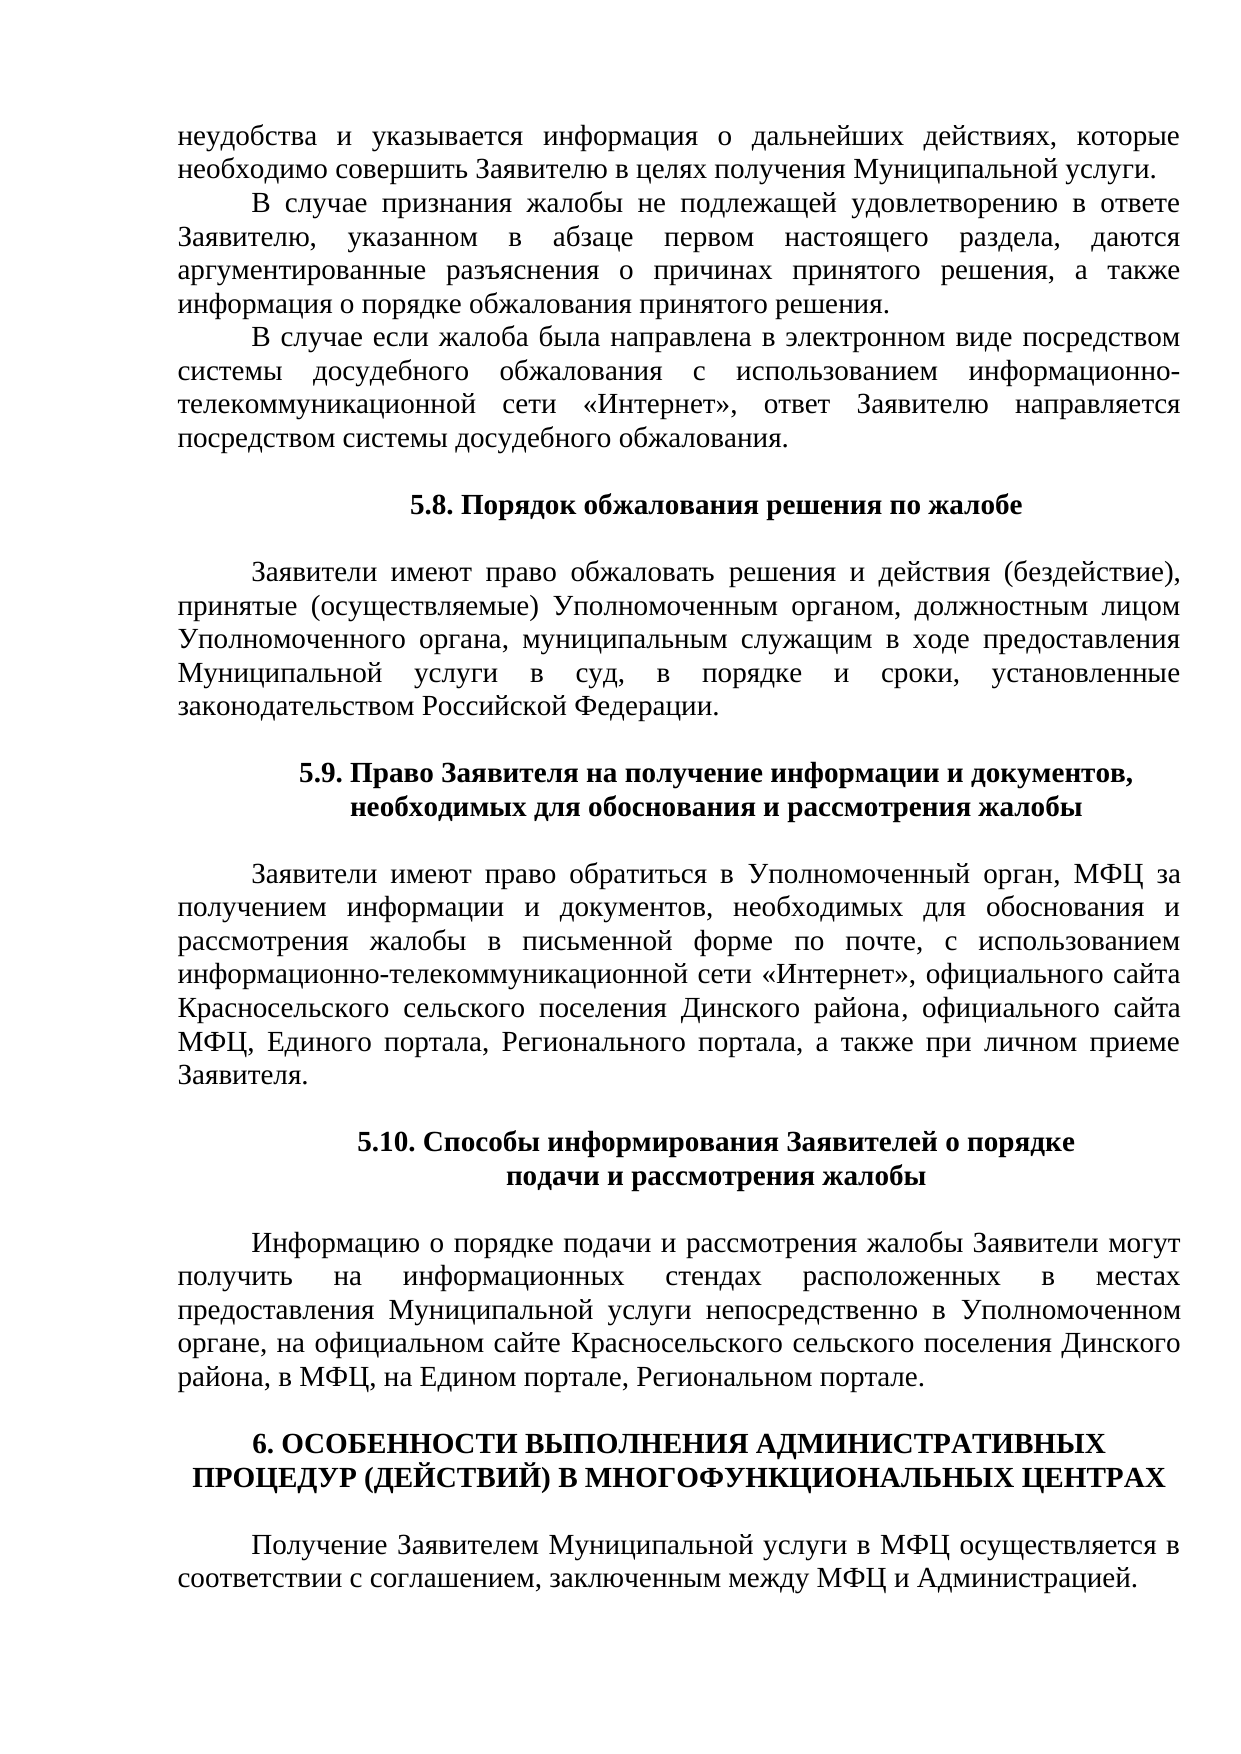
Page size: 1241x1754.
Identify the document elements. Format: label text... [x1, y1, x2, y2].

text Заявители имеют право обжаловать решения и действия (бездействие), принятые (осуществляемые) Уполномоченным органом, должностным лицом Уполномоченного органа, муниципальным служащим в ходе предоставления Муниципальной услуги в суд, в порядке и сроки, установленные законодательством Российской Федерации. [177, 554, 1181, 722]
text 5.8. Порядок обжалования решения по жалобе [177, 487, 1181, 521]
text 6. ОСОБЕННОСТИ ВЫПОЛНЕНИЯ АДМИНИСТРАТИВНЫХ [177, 1426, 1181, 1460]
text Получение Заявителем Муниципальной услуги в МФЦ осуществляется в соответствии с соглашением, заключенным между МФЦ и Администрацией. [177, 1527, 1181, 1594]
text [177, 118, 1181, 185]
text Заявители имеют право обратиться в Уполномоченный орган, МФЦ за получением информации и документов, необходимых для обоснования и рассмотрения жалобы в письменной форме по почте, с использованием информационно-телекоммуникационной сети «Интернет», официального сайта Красносельского сельского поселения Динского района, официального сайта МФЦ, Единого портала, Регионального портала, а также при личном приеме Заявителя. [177, 856, 1181, 1091]
text необходимых для обоснования и рассмотрения жалобы [177, 789, 1181, 822]
text 5.10. Способы информирования Заявителей о порядке [177, 1124, 1181, 1158]
text подачи и рассмотрения жалобы [177, 1158, 1181, 1191]
text В случае если жалоба была направлена в электронном виде посредством системы досудебного обжалования с использованием информационно-телекоммуникационной сети «Интернет», ответ Заявителю направляется посредством системы досудебного обжалования. [177, 319, 1181, 453]
text В случае признания жалобы не подлежащей удовлетворению в ответе Заявителю, указанном в абзаце первом настоящего раздела, даются аргументированные разъяснения о причинах принятого решения, а также информация о порядке обжалования принятого решения. [177, 185, 1181, 319]
text ПРОЦЕДУР (ДЕЙСТВИЙ) В МНОГОФУНКЦИОНАЛЬНЫХ ЦЕНТРАХ [177, 1460, 1181, 1493]
text 5.9. Право Заявителя на получение информации и документов, [177, 755, 1181, 789]
text Информацию о порядке подачи и рассмотрения жалобы Заявители могут получить на информационных стендах расположенных в местах предоставления Муниципальной услуги непосредственно в Уполномоченном органе, на официальном сайте Красносельского сельского поселения Динского района, в МФЦ, на Едином портале, Региональном портале. [177, 1225, 1181, 1393]
